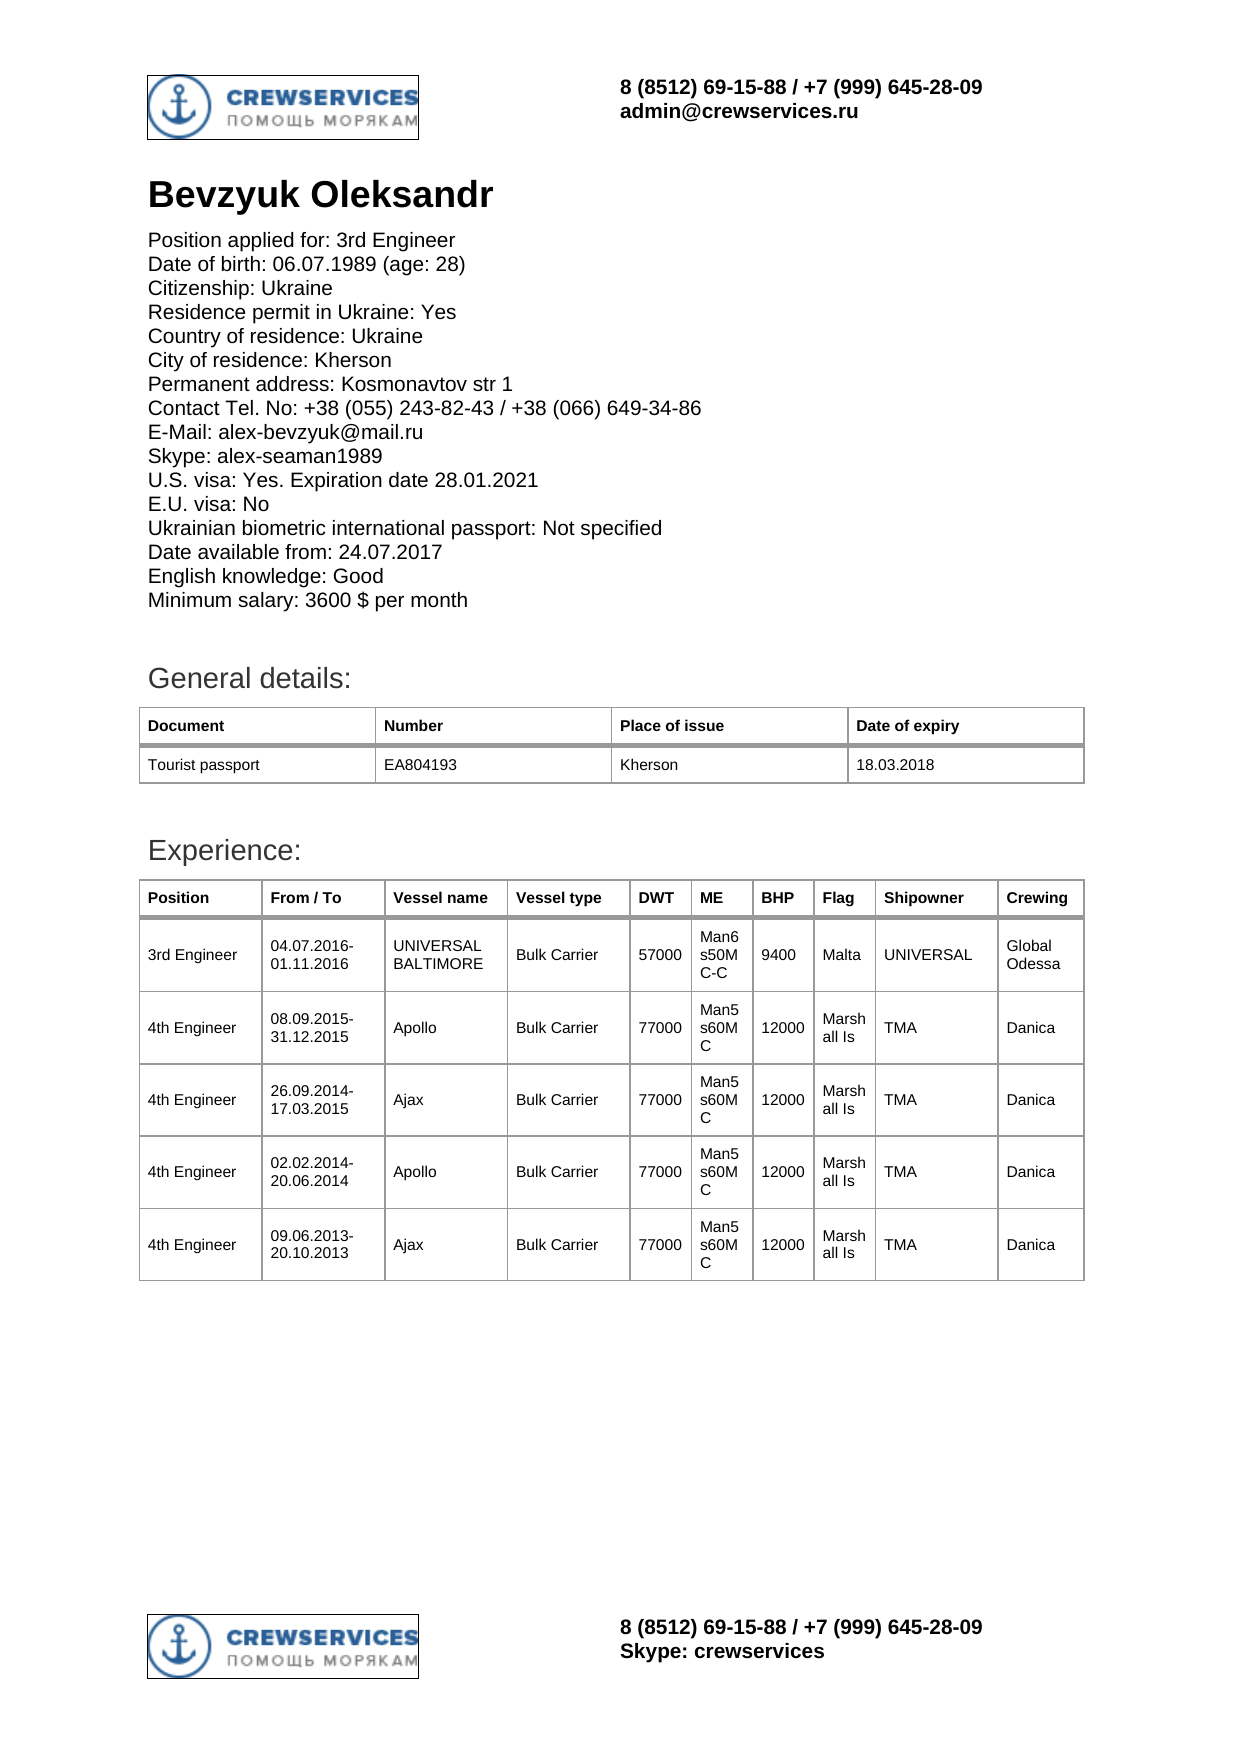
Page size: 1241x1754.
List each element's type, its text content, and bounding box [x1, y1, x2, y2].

table_cell Man6s50MC-C [692, 920, 752, 991]
table_cell UNIVERSAL BALTIMORE [386, 920, 507, 991]
table_cell 77000 [631, 1137, 691, 1207]
table_header Number [376, 708, 611, 743]
table_cell Bulk Carrier [508, 1065, 629, 1135]
table_header Shipowner [876, 881, 997, 915]
table_cell 4th Engineer [140, 1065, 261, 1135]
table_cell Ajax [386, 1065, 507, 1135]
subtitle General details: [148, 661, 1092, 694]
table_cell TMA [876, 1065, 997, 1135]
table_cell Apollo [386, 1137, 507, 1207]
table_header BHP [754, 881, 813, 915]
table_cell Marshall Is [815, 1209, 875, 1280]
table_cell 09.06.2013-20.10.2013 [263, 1209, 384, 1280]
table_cell Malta [815, 920, 875, 991]
table_cell 77000 [631, 1065, 691, 1135]
table_cell 9400 [754, 920, 813, 991]
table_cell Global Odessa [999, 920, 1083, 991]
table_cell 4th Engineer [140, 1137, 261, 1207]
table_cell 77000 [631, 1209, 691, 1280]
table_cell Danica [999, 1065, 1083, 1135]
table_header Crewing [999, 881, 1083, 915]
table_cell Apollo [386, 992, 507, 1063]
table_cell Man5s60MC [692, 1137, 752, 1207]
table_header Place of issue [612, 708, 847, 743]
table_header Position [140, 881, 261, 915]
table_cell Bulk Carrier [508, 1137, 629, 1207]
table_cell Tourist passport [140, 748, 375, 782]
table_cell Marshall Is [815, 1137, 875, 1207]
table_cell Danica [999, 1137, 1083, 1207]
table_cell EA804193 [376, 748, 611, 782]
table_cell 08.09.2015-31.12.2015 [263, 992, 384, 1063]
table_cell 12000 [754, 1209, 813, 1280]
table_cell 04.07.2016-01.11.2016 [263, 920, 384, 991]
table_cell TMA [876, 992, 997, 1063]
table_cell 12000 [754, 1137, 813, 1207]
table_cell Man5s60MC [692, 1065, 752, 1135]
table_cell 02.02.2014-20.06.2014 [263, 1137, 384, 1207]
table_cell 77000 [631, 992, 691, 1063]
table_cell Danica [999, 1209, 1083, 1280]
table_header Document [140, 708, 375, 743]
table_cell 12000 [754, 992, 813, 1063]
picture [148, 76, 418, 139]
table_cell Marshall Is [815, 992, 875, 1063]
table_cell UNIVERSAL [876, 920, 997, 991]
table_cell Man5s60MC [692, 1209, 752, 1280]
table_cell Bulk Carrier [508, 920, 629, 991]
table_cell TMA [876, 1209, 997, 1280]
table_header ME [692, 881, 752, 915]
table_cell Ajax [386, 1209, 507, 1280]
table_cell 3rd Engineer [140, 920, 261, 991]
table_cell 26.09.2014-17.03.2015 [263, 1065, 384, 1135]
table_cell 12000 [754, 1065, 813, 1135]
table_cell TMA [876, 1137, 997, 1207]
table_cell Danica [999, 992, 1083, 1063]
subtitle Bevzyuk Oleksandr [148, 173, 1092, 216]
table_cell Bulk Carrier [508, 992, 629, 1063]
table_header DWT [631, 881, 691, 915]
table_cell 4th Engineer [140, 1209, 261, 1280]
table_header Flag [815, 881, 875, 915]
table_header Position applied for: 3rd Engineer Date of birth: 06.07.1989 (age: 28) Citizenship: Ukraine Residence permit in Ukraine: Yes Country of residence: Ukraine City of residence: Kherson Permanent address: Kosmonavtov str 1 Contact Tel. No: +38 (055) 243-82-43 / +38 (066) 649-34-86 E-Mail: alex-bevzyuk@mail.ru Skype: alex-seaman1989 U.S. visa: Yes. Expiration date 28.01.2021 E.U. visa: No Ukrainian biometric international passport: Not specified Date available from: 24.07.2017 English knowledge: Good Minimum salary: 3600 $ per month [136, 228, 1081, 612]
table_cell 18.03.2018 [849, 748, 1083, 782]
table_header Date of expiry [849, 708, 1083, 743]
subtitle Experience: [148, 833, 1092, 866]
table_cell Kherson [612, 748, 847, 782]
table_header Vessel name [386, 881, 507, 915]
table_cell Man5s60MC [692, 992, 752, 1063]
table_cell Marshall Is [815, 1065, 875, 1135]
table_cell Bulk Carrier [508, 1209, 629, 1280]
picture [148, 1615, 418, 1678]
table_cell 4th Engineer [140, 992, 261, 1063]
table_header Vessel type [508, 881, 629, 915]
table_cell 57000 [631, 920, 691, 991]
table_header From / To [263, 881, 384, 915]
